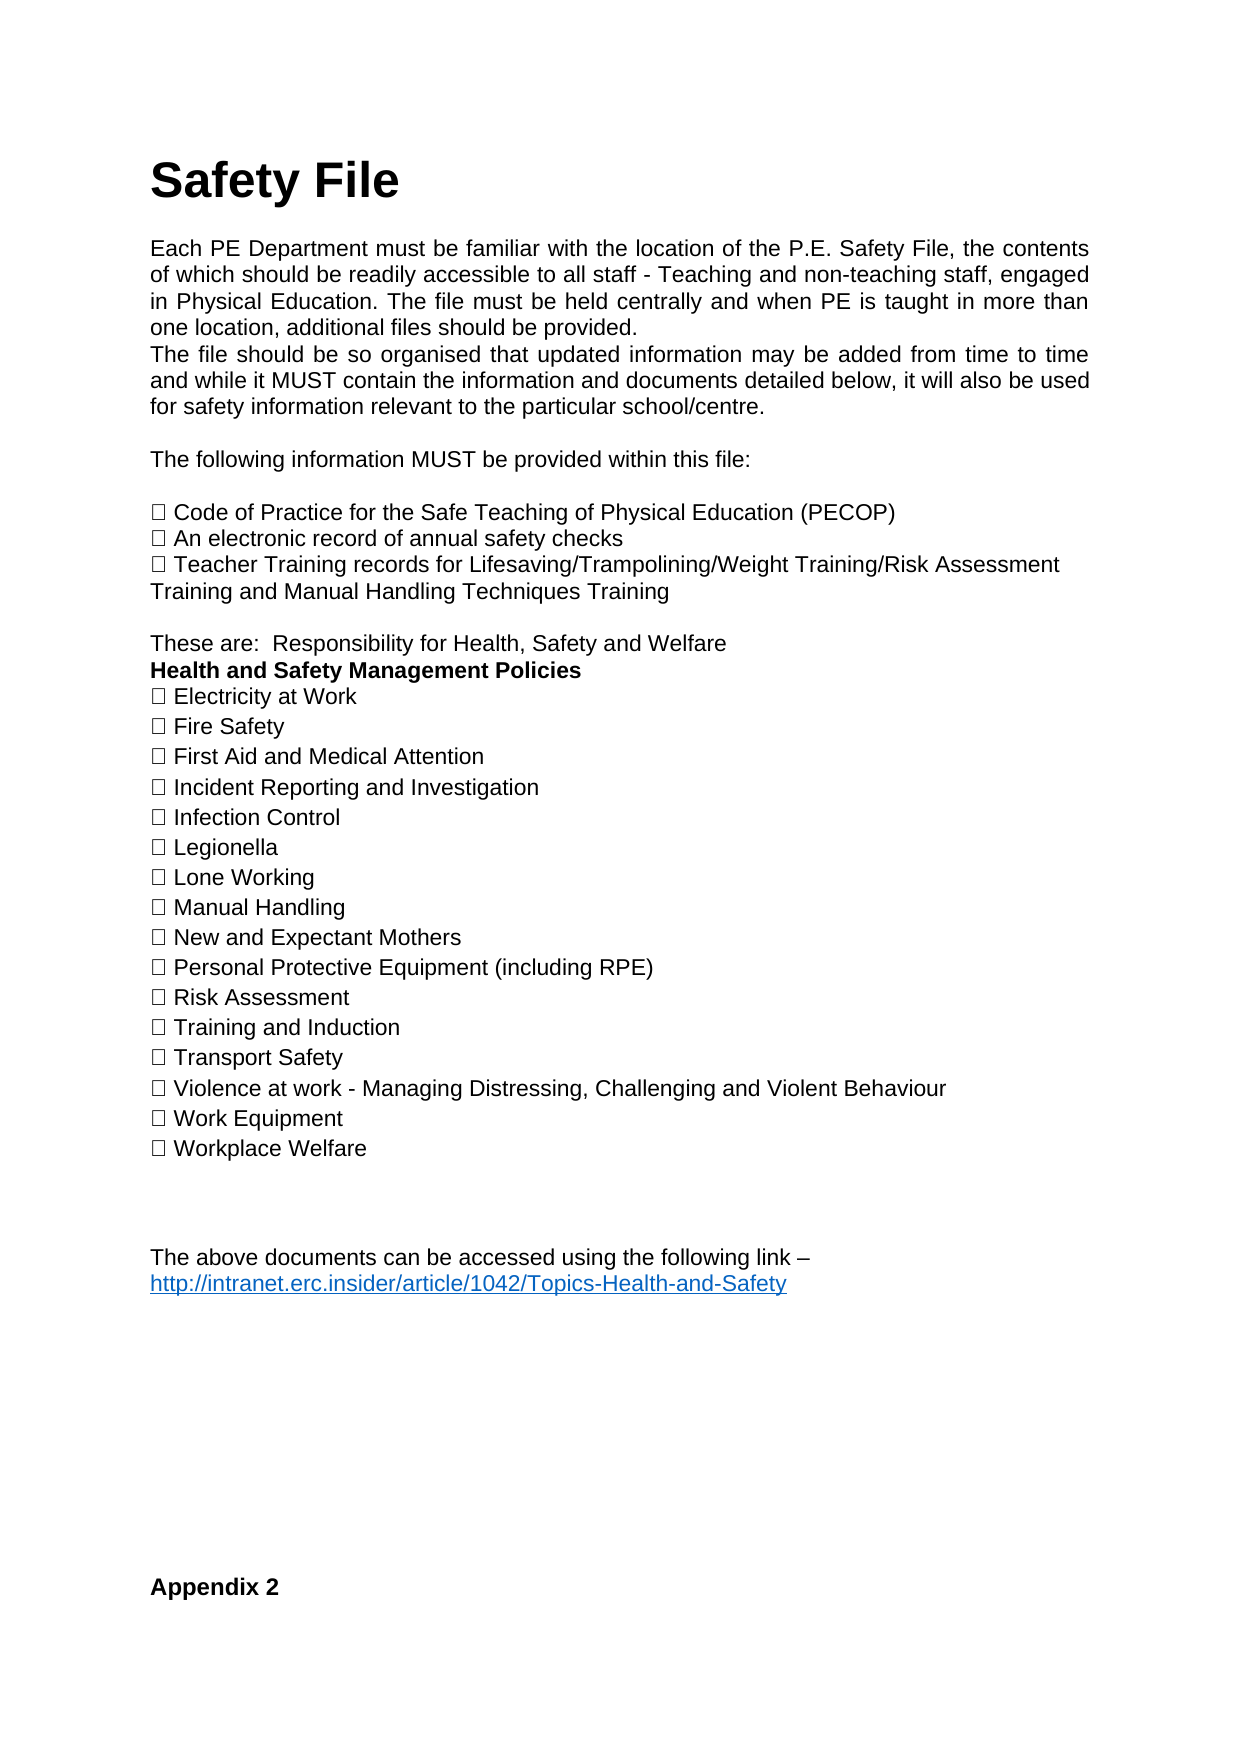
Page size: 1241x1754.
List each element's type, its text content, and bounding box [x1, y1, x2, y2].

text  Incident Reporting and Investigation [150, 773, 1090, 800]
text Each PE Department must be familiar with the location of the P.E. Safety File, the contents of which should be readily accessible to all staff - Teaching and non-teaching staff, engaged in Physical Education. The file must be held centrally and when PE is taught in more than one location, additional files should be provided. [150, 235, 1090, 341]
text Safety File [150, 150, 1090, 207]
text  Electricity at Work [150, 683, 1090, 709]
text  An electronic record of annual safety checks [150, 525, 1090, 551]
text Appendix 2 [150, 1573, 1090, 1600]
text These are: Responsibility for Health, Safety and Welfare [150, 630, 1090, 657]
text  First Aid and Medical Attention [150, 743, 1090, 770]
text The above documents can be accessed using the following link – [150, 1244, 1090, 1270]
text  Legionella [150, 834, 1090, 860]
text The file should be so organised that updated information may be added from time to time and while it MUST contain the information and documents detailed below, it will also be used for safety information relevant to the particular school/centre. [150, 341, 1090, 419]
text  Manual Handling [150, 894, 1090, 920]
text  Lone Working [150, 864, 1090, 890]
text  New and Expectant Mothers [150, 924, 1090, 950]
text  Workplace Welfare [150, 1135, 1090, 1161]
text Health and Safety Management Policies [150, 657, 1090, 683]
text  Risk Assessment [150, 984, 1090, 1011]
text  Personal Protective Equipment (including RPE) [150, 954, 1090, 980]
text  Work Equipment [150, 1104, 1090, 1131]
text  Training and Induction [150, 1014, 1090, 1041]
text The following information MUST be provided within this file: [150, 446, 1090, 472]
text http://intranet.erc.insider/article/1042/Topics-Health-and-Safety [150, 1270, 1090, 1297]
text  Infection Control [150, 803, 1090, 830]
text  Teacher Training records for Lifesaving/Trampolining/Weight Training/Risk Assessment Training and Manual Handling Techniques Training [150, 551, 1090, 604]
text  Transport Safety [150, 1044, 1090, 1071]
text  Fire Safety [150, 713, 1090, 739]
text  Code of Practice for the Safe Teaching of Physical Education (PECOP) [150, 499, 1090, 525]
text  Violence at work - Managing Distressing, Challenging and Violent Behaviour [150, 1074, 1090, 1101]
